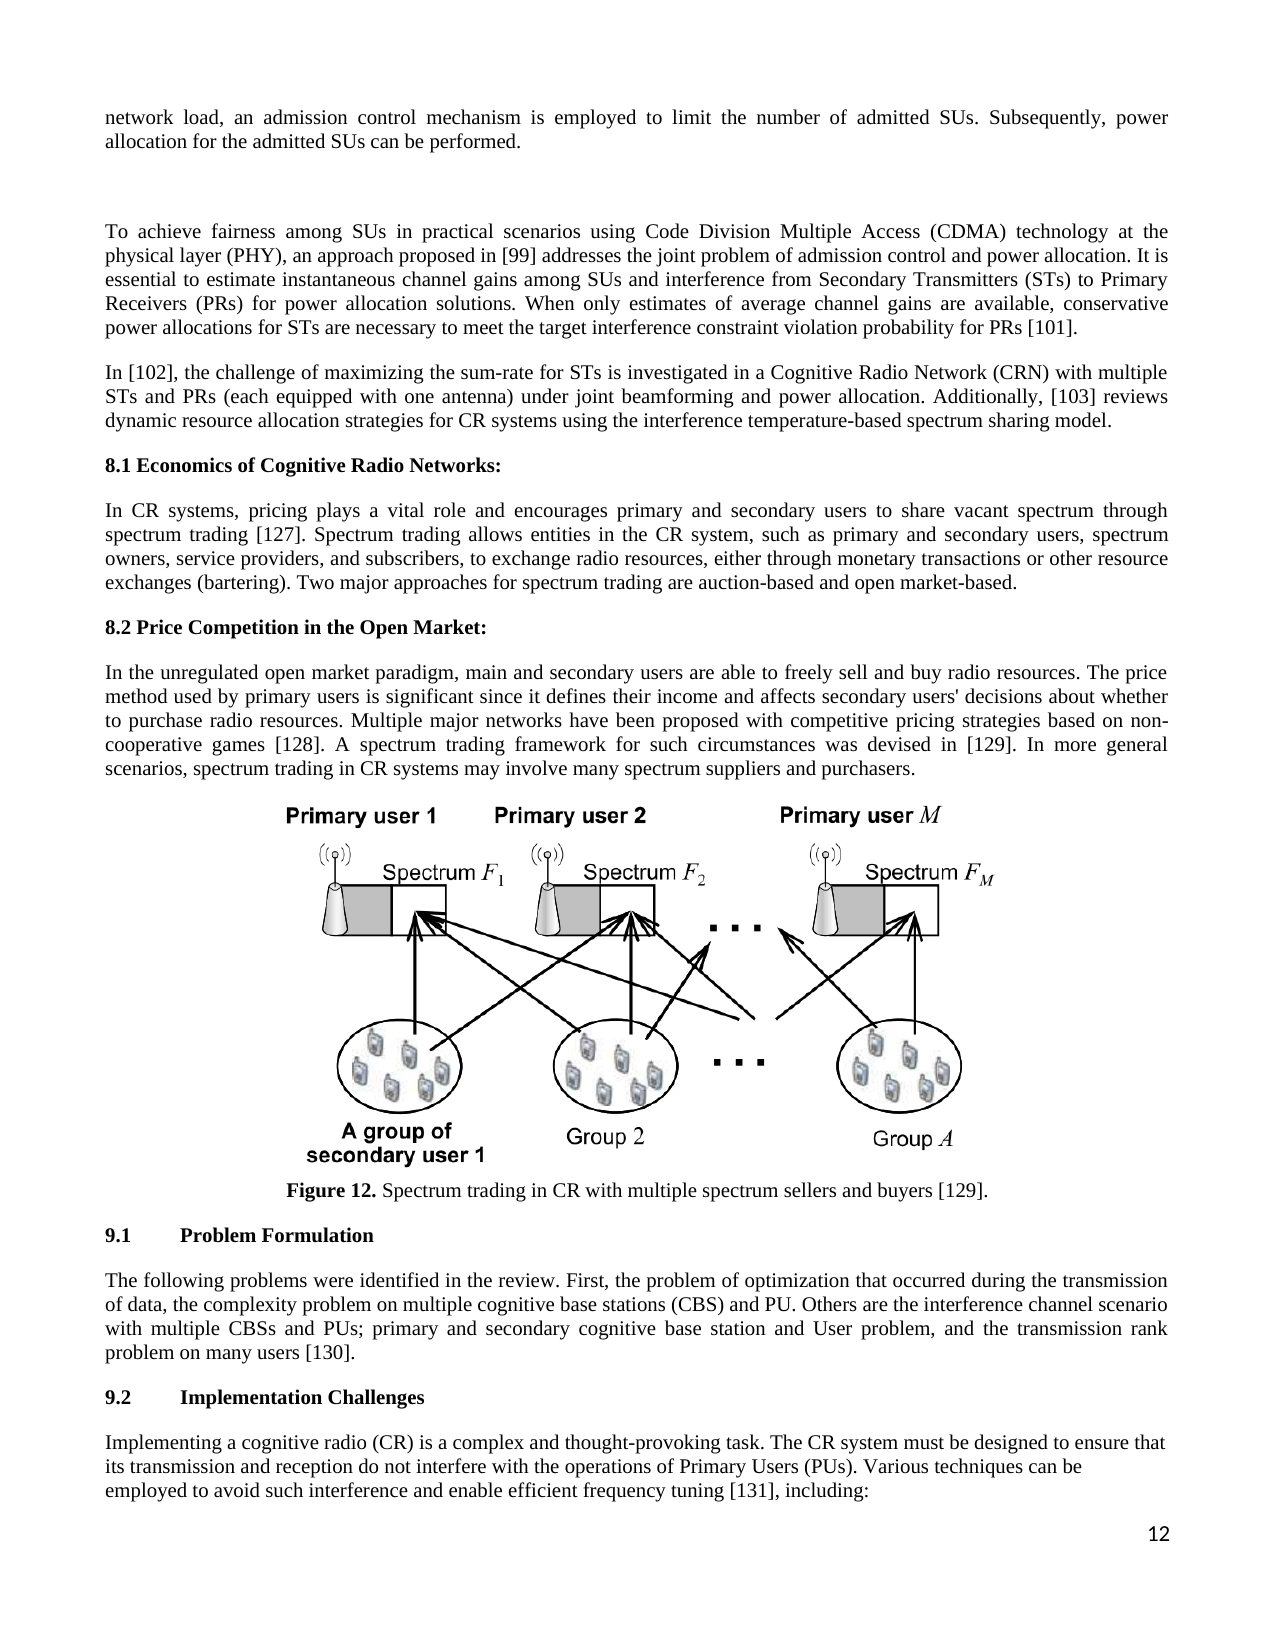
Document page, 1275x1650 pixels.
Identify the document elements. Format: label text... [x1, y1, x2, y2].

text 9.2 Implementation Challenges [105, 1385, 1170, 1409]
text The following problems were identified in the review. First, the problem of optimization that occurred during the transmission of data, the complexity problem on multiple cognitive base stations (CBS) and PU. Others are the interference channel scenario with multiple CBSs and PUs; primary and secondary cognitive base station and User problem, and the transmission rank problem on many users [130]. [105, 1268, 1170, 1364]
text Implementing a cognitive radio (CR) is a complex and thought-provoking task. The CR system must be designed to ensure that its transmission and reception do not interfere with the operations of Primary Users (PUs). Various techniques can be employed to avoid such interference and enable efficient frequency tuning [131], including: [105, 1430, 1170, 1502]
text 9.1 Problem Formulation [105, 1223, 1170, 1247]
text In the unregulated open market paradigm, main and secondary users are able to freely sell and buy radio resources. The price method used by primary users is significant since it defines their income and affects secondary users' decisions about whether to purchase radio resources. Multiple major networks have been proposed with competitive pricing strategies based on non-cooperative games [128]. A spectrum trading framework for such circumstances was devised in [129]. In more general scenarios, spectrum trading in CR systems may involve many spectrum suppliers and purchasers. [105, 660, 1170, 780]
text In CR systems, pricing plays a vital role and encourages primary and secondary users to share vacant spectrum through spectrum trading [127]. Spectrum trading allows entities in the CR system, such as primary and secondary users, spectrum owners, service providers, and subscribers, to exchange radio resources, either through monetary transactions or other resource exchanges (bartering). Two major approaches for spectrum trading are auction-based and open market-based. [105, 498, 1170, 594]
text In [102], the challenge of maximizing the sum-rate for STs is investigated in a Cognitive Radio Network (CRN) with multiple STs and PRs (each equipped with one antenna) under joint beamforming and power allocation. Additionally, [103] reviews dynamic resource allocation strategies for CR systems using the interference temperature-based spectrum sharing model. [105, 360, 1170, 432]
text 8.2 Price Competition in the Open Market: [105, 615, 1170, 639]
picture [275, 801, 1000, 1179]
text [105, 105, 1170, 153]
text 8.1 Economics of Cognitive Radio Networks: [105, 453, 1170, 477]
text To achieve fairness among SUs in practical scenarios using Code Division Multiple Access (CDMA) technology at the physical layer (PHY), an approach proposed in [99] addresses the joint problem of admission control and power allocation. It is essential to estimate instantaneous channel gains among SUs and interference from Secondary Transmitters (STs) to Primary Receivers (PRs) for power allocation solutions. When only estimates of average channel gains are available, conservative power allocations for STs are necessary to meet the target interference constraint violation probability for PRs [101]. [105, 219, 1170, 339]
